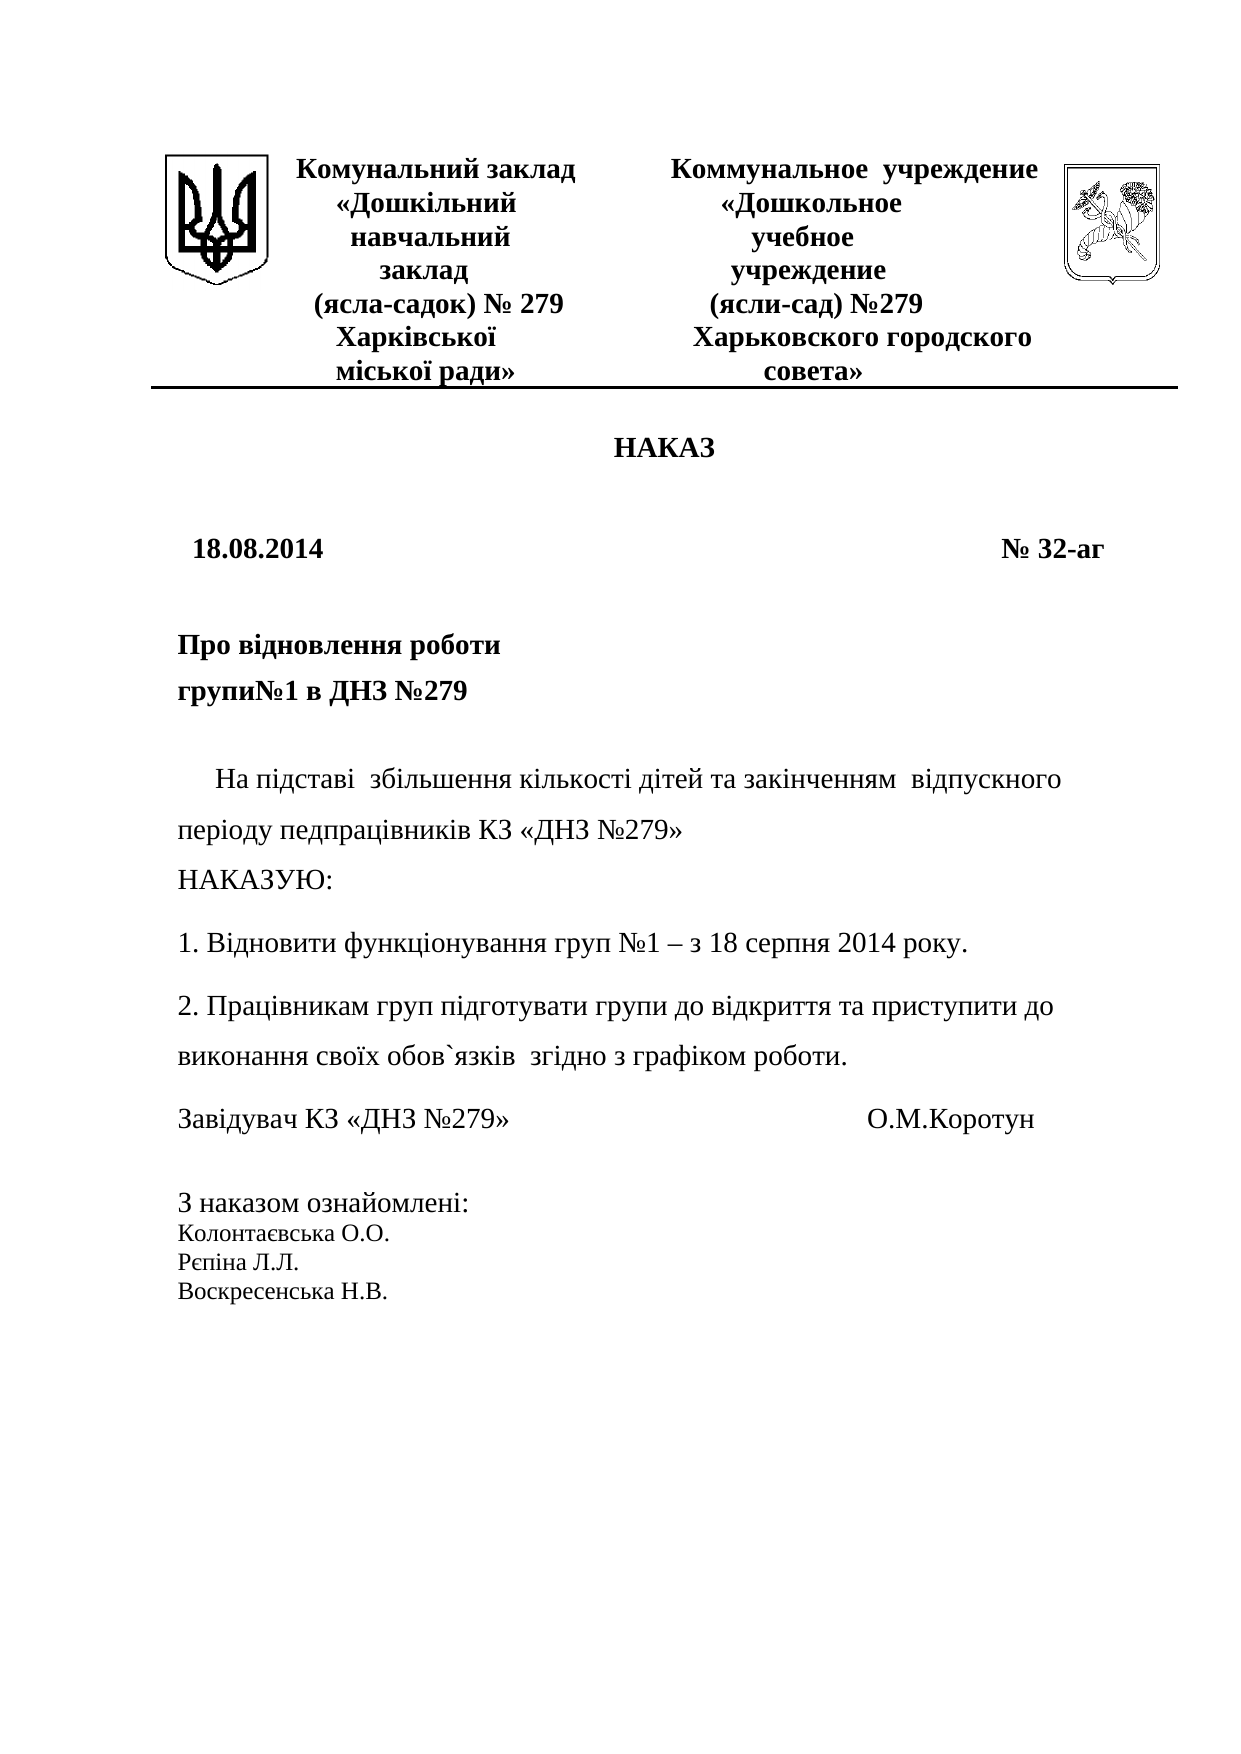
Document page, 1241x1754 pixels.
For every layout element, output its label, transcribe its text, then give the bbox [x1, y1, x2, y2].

picture [1060, 156, 1167, 291]
text Рєпіна Л.Л. [177, 1247, 1152, 1276]
text Колонтаєвська О.О. [177, 1218, 1152, 1247]
text групи№1 в ДНЗ №279 [177, 673, 1152, 707]
text НАКАЗ [177, 431, 1152, 464]
text Про відновлення роботи [177, 627, 1152, 661]
table_header [1050, 152, 1177, 386]
text Воскресенська Н.В. [177, 1276, 1152, 1304]
text 1. Відновити функціонування груп №1 – з 18 серпня 2014 року. [177, 925, 1152, 958]
text З наказом ознайомлені: [177, 1185, 1152, 1218]
table_header Комунальний заклад Коммунальное учреждение «Дошкільний «Дошкольное навчальний учебное заклад учреждение (ясла-садок) № 279 (ясли-сад) №279 Харківської Харьковского городского міської ради» совета» [281, 152, 1049, 386]
picture [162, 151, 271, 291]
text На підставі збільшення кількості дітей та закінченням відпускного періоду педпрацівників КЗ «ДНЗ №279» [177, 762, 1152, 845]
text 18.08.2014 № 32-аг [177, 531, 1152, 565]
table_header [151, 152, 281, 386]
text 2. Працівникам груп підготувати групи до відкриття та приступити до виконання своїх обов`язків згідно з графіком роботи. [177, 988, 1152, 1072]
text Завідувач КЗ «ДНЗ №279» О.М.Коротун [177, 1101, 1152, 1134]
text НАКАЗУЮ: [177, 862, 1152, 896]
